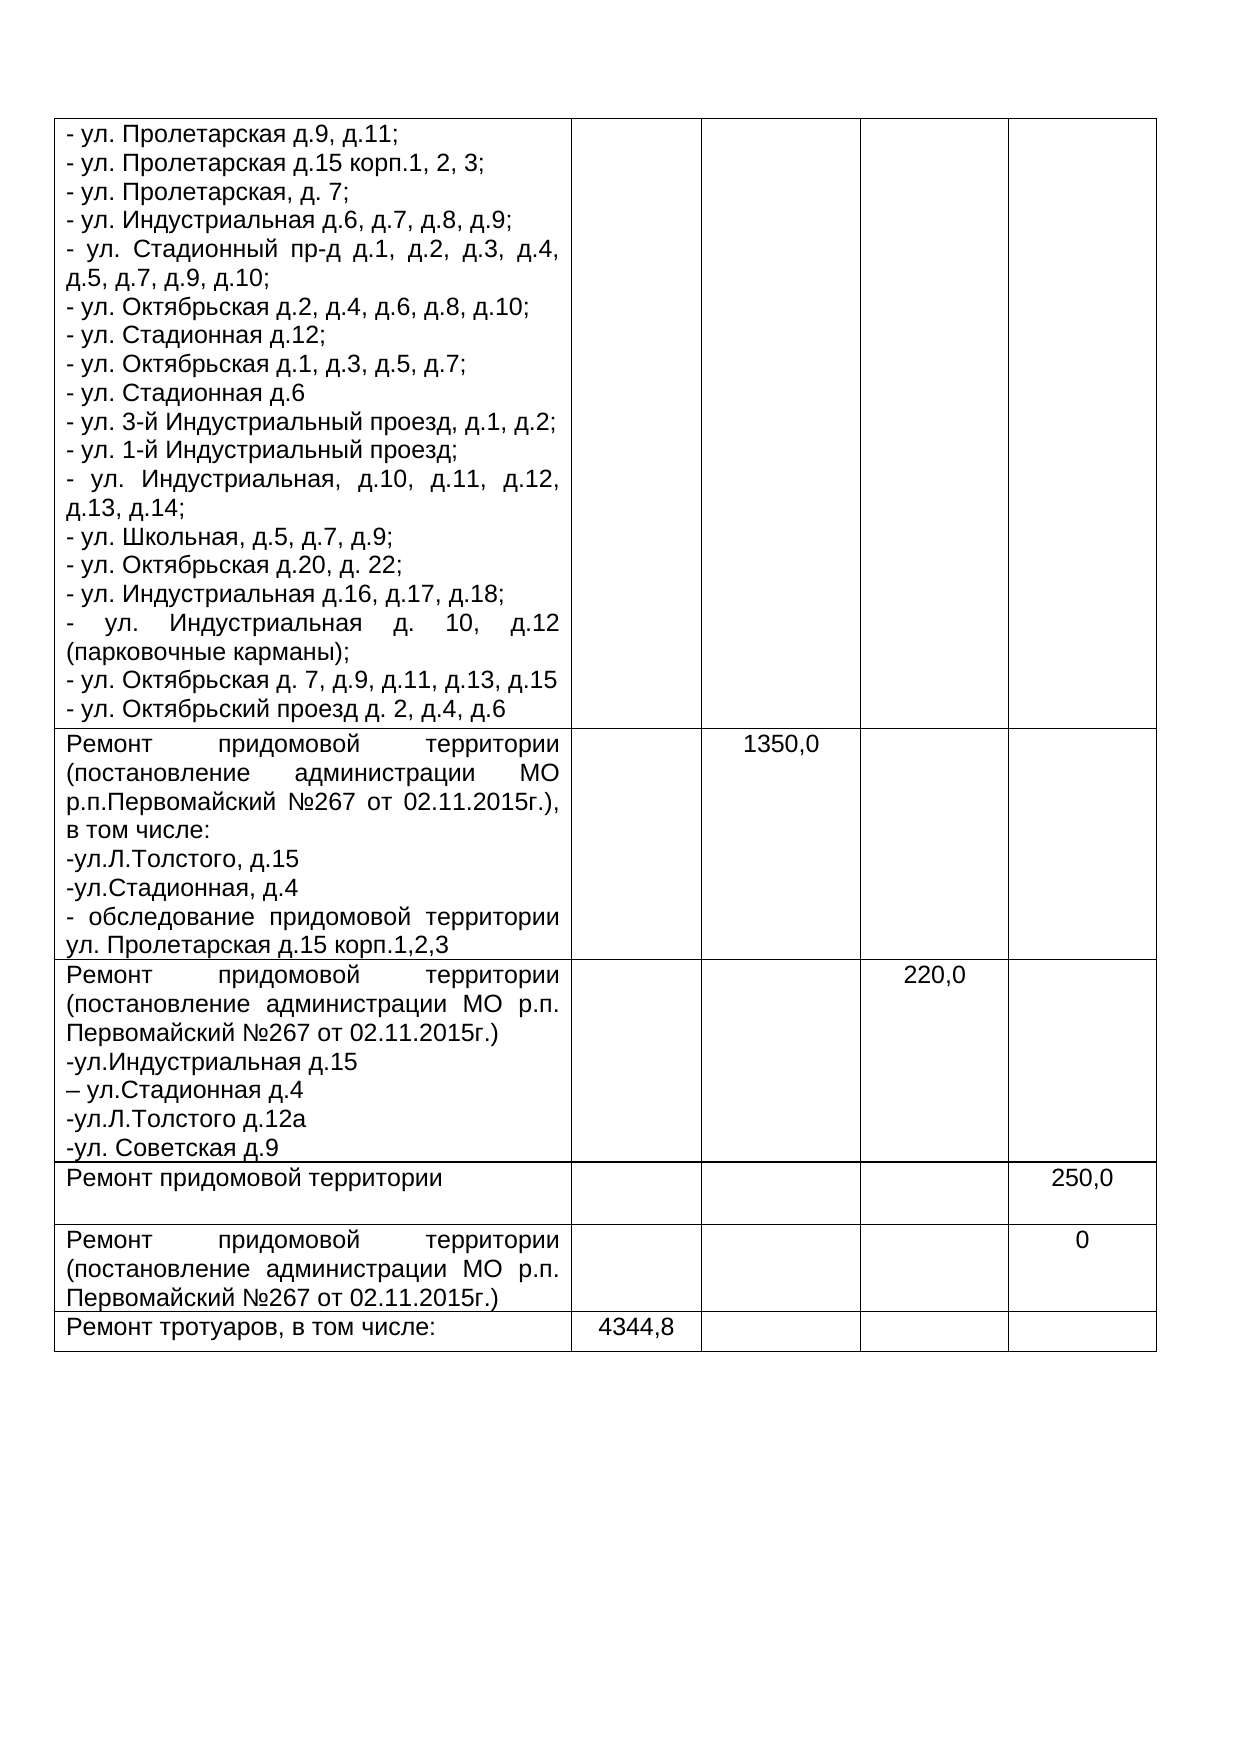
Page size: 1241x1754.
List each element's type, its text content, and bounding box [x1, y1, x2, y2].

table_cell Ремонт придомовой территории (постановление администрации МО р.п.Первомайский №267 от 02.11.2015г.), в том числе: -ул.Л.Толстого, д.15 -ул.Стадионная, д.4 - обследование придомовой территории ул. Пролетарская д.15 корп.1,2,3 [55, 729, 571, 959]
table_cell Ремонт придомовой территории [55, 1163, 571, 1224]
table_cell [861, 729, 1008, 959]
table_cell [702, 1163, 860, 1224]
table_cell [572, 1163, 701, 1224]
table_cell 4344,8 [572, 1312, 701, 1351]
table_cell [702, 1312, 860, 1351]
table_cell [861, 1225, 1008, 1311]
table_cell [1009, 1312, 1156, 1351]
table_cell 250,0 [1009, 1163, 1156, 1224]
table_cell [1009, 960, 1156, 1161]
table_cell [572, 960, 701, 1161]
table_cell [702, 119, 860, 728]
table_cell [1009, 729, 1156, 959]
table_cell 220,0 [861, 960, 1008, 1161]
table_cell [861, 1312, 1008, 1351]
table_cell Ремонт тротуаров, в том числе: [55, 1312, 571, 1351]
table_cell 1350,0 [702, 729, 860, 959]
table_cell Ремонт придомовой территории (постановление администрации МО р.п. Первомайский №267 от 02.11.2015г.) [55, 1225, 571, 1311]
table_cell 0 [1009, 1225, 1156, 1311]
table_cell [702, 1225, 860, 1311]
table_cell [1009, 119, 1156, 728]
table_cell - ул. Пролетарская д.9, д.11; - ул. Пролетарская д.15 корп.1, 2, 3; - ул. Пролетарская, д. 7; - ул. Индустриальная д.6, д.7, д.8, д.9; - ул. Стадионный пр-д д.1, д.2, д.3, д.4, д.5, д.7, д.9, д.10; - ул. Октябрьская д.2, д.4, д.6, д.8, д.10; - ул. Стадионная д.12; - ул. Октябрьская д.1, д.3, д.5, д.7; - ул. Стадионная д.6 - ул. 3-й Индустриальный проезд, д.1, д.2; - ул. 1-й Индустриальный проезд; - ул. Индустриальная, д.10, д.11, д.12, д.13, д.14; - ул. Школьная, д.5, д.7, д.9; - ул. Октябрьская д.20, д. 22; - ул. Индустриальная д.16, д.17, д.18; - ул. Индустриальная д. 10, д.12 (парковочные карманы); - ул. Октябрьская д. 7, д.9, д.11, д.13, д.15 - ул. Октябрьский проезд д. 2, д.4, д.6 [55, 119, 571, 728]
table_cell [861, 1163, 1008, 1224]
table_cell [572, 1225, 701, 1311]
table_cell Ремонт придомовой территории (постановление администрации МО р.п. Первомайский №267 от 02.11.2015г.) -ул.Индустриальная д.15 – ул.Стадионная д.4 -ул.Л.Толстого д.12а -ул. Советская д.9 [55, 960, 571, 1161]
table_cell [572, 119, 701, 728]
table_cell [702, 960, 860, 1161]
table_cell [572, 729, 701, 959]
table_cell [861, 119, 1008, 728]
